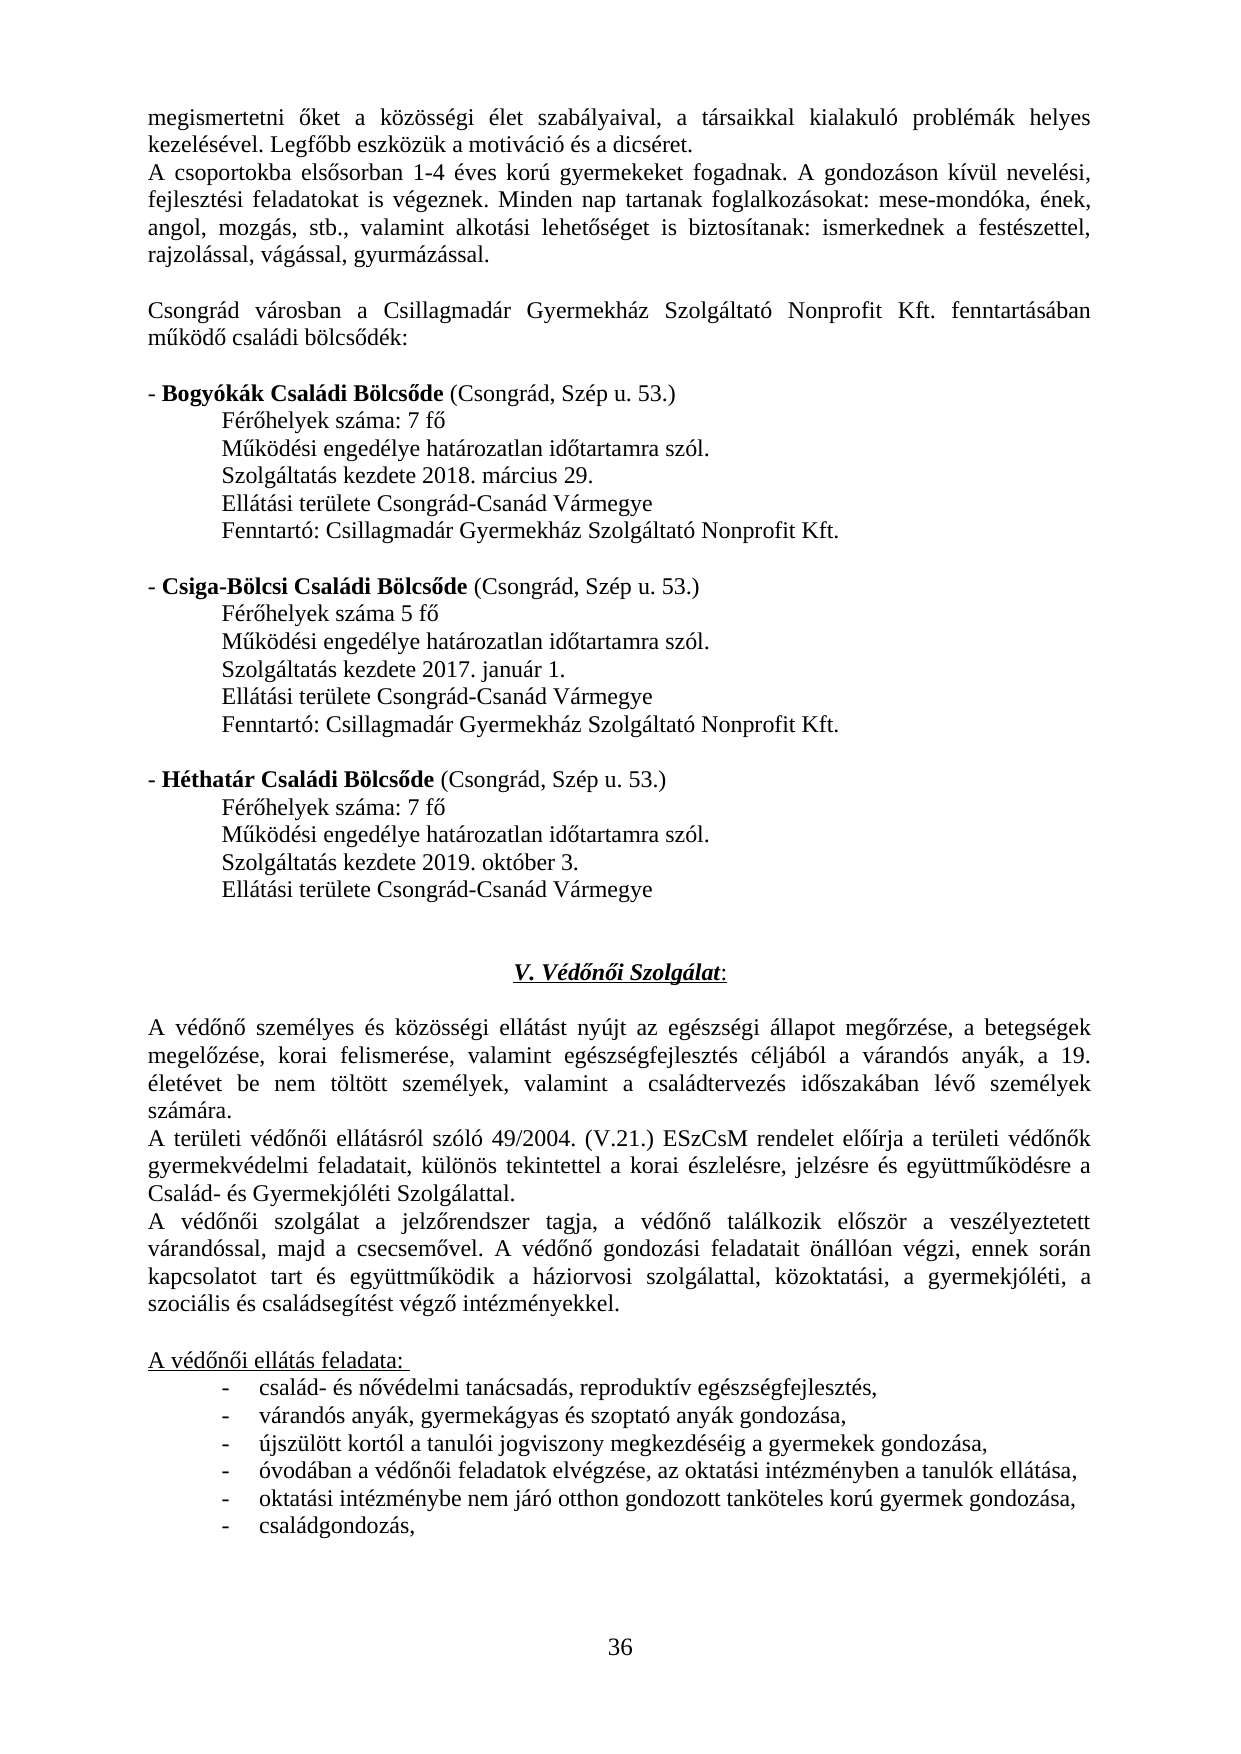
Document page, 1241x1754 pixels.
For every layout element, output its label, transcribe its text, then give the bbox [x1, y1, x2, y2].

list oktatási intézménybe nem járó otthon gondozott tanköteles korú gyermek gondozása, [221, 1484, 1093, 1511]
list óvodában a védőnői feladatok elvégzése, az oktatási intézményben a tanulók ellátása, [221, 1456, 1093, 1484]
text - Bogyókák Családi Bölcsőde (Csongrád, Szép u. 53.) [148, 378, 1093, 406]
text A védőnői ellátás feladata: [148, 1346, 1093, 1373]
text A csoportokba elsősorban 1-4 éves korú gyermekeket fogadnak. A gondozáson kívül nevelési, fejlesztési feladatokat is végeznek. Minden nap tartanak foglalkozásokat: mese-mondóka, ének, angol, mozgás, stb., valamint alkotási lehetőséget is biztosítanak: ismerkednek a festészettel, rajzolással, vágással, gyurmázással. [148, 158, 1093, 268]
text Szolgáltatás kezdete 2017. január 1. [221, 654, 1093, 682]
list újszülött kortól a tanulói jogviszony megkezdéséig a gyermekek gondozása, [221, 1429, 1093, 1456]
text Szolgáltatás kezdete 2018. március 29. [221, 461, 1093, 489]
text Működési engedélye határozatlan időtartamra szól. [221, 627, 1093, 654]
list várandós anyák, gyermekágyas és szoptató anyák gondozása, [221, 1401, 1093, 1429]
text Férőhelyek száma: 7 fő [221, 406, 1093, 434]
text Szolgáltatás kezdete 2019. október 3. [221, 848, 1093, 875]
text - Héthatár Családi Bölcsőde (Csongrád, Szép u. 53.) [148, 765, 1093, 793]
text A területi védőnői ellátásról szóló 49/2004. (V.21.) ESzCsM rendelet előírja a területi védőnők gyermekvédelmi feladatait, különös tekintettel a korai észlelésre, jelzésre és együttműködésre a Család- és Gyermekjóléti Szolgálattal. [148, 1124, 1093, 1207]
text A védőnői szolgálat a jelzőrendszer tagja, a védőnő találkozik először a veszélyeztetett várandóssal, majd a csecsemővel. A védőnő gondozási feladatait önállóan végzi, ennek során kapcsolatot tart és együttműködik a háziorvosi szolgálattal, közoktatási, a gyermekjóléti, a szociális és családsegítést végző intézményekkel. [148, 1207, 1093, 1317]
text Ellátási területe Csongrád-Csanád Vármegye [221, 875, 1093, 903]
text Fenntartó: Csillagmadár Gyermekház Szolgáltató Nonprofit Kft. [221, 710, 1093, 737]
text Férőhelyek száma 5 fő [221, 599, 1093, 627]
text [148, 102, 1093, 158]
text Ellátási területe Csongrád-Csanád Vármegye [221, 489, 1093, 517]
text Férőhelyek száma: 7 fő [221, 793, 1093, 820]
text Fenntartó: Csillagmadár Gyermekház Szolgáltató Nonprofit Kft. [221, 517, 1093, 544]
text Működési engedélye határozatlan időtartamra szól. [221, 820, 1093, 848]
text Működési engedélye határozatlan időtartamra szól. [221, 434, 1093, 461]
text Ellátási területe Csongrád-Csanád Vármegye [221, 682, 1093, 710]
text - Csiga-Bölcsi Családi Bölcsőde (Csongrád, Szép u. 53.) [148, 572, 1093, 599]
list család- és nővédelmi tanácsadás, reproduktív egészségfejlesztés, [221, 1373, 1093, 1401]
text A védőnő személyes és közösségi ellátást nyújt az egészségi állapot megőrzése, a betegségek megelőzése, korai felismerése, valamint egészségfejlesztés céljából a várandós anyák, a 19. életévet be nem töltött személyek, valamint a családtervezés időszakában lévő személyek számára. [148, 1013, 1093, 1124]
text Csongrád városban a Csillagmadár Gyermekház Szolgáltató Nonprofit Kft. fenntartásában működő családi bölcsődék: [148, 296, 1093, 351]
list családgondozás, [221, 1511, 1093, 1539]
text V. Védőnői Szolgálat: [148, 958, 1093, 986]
